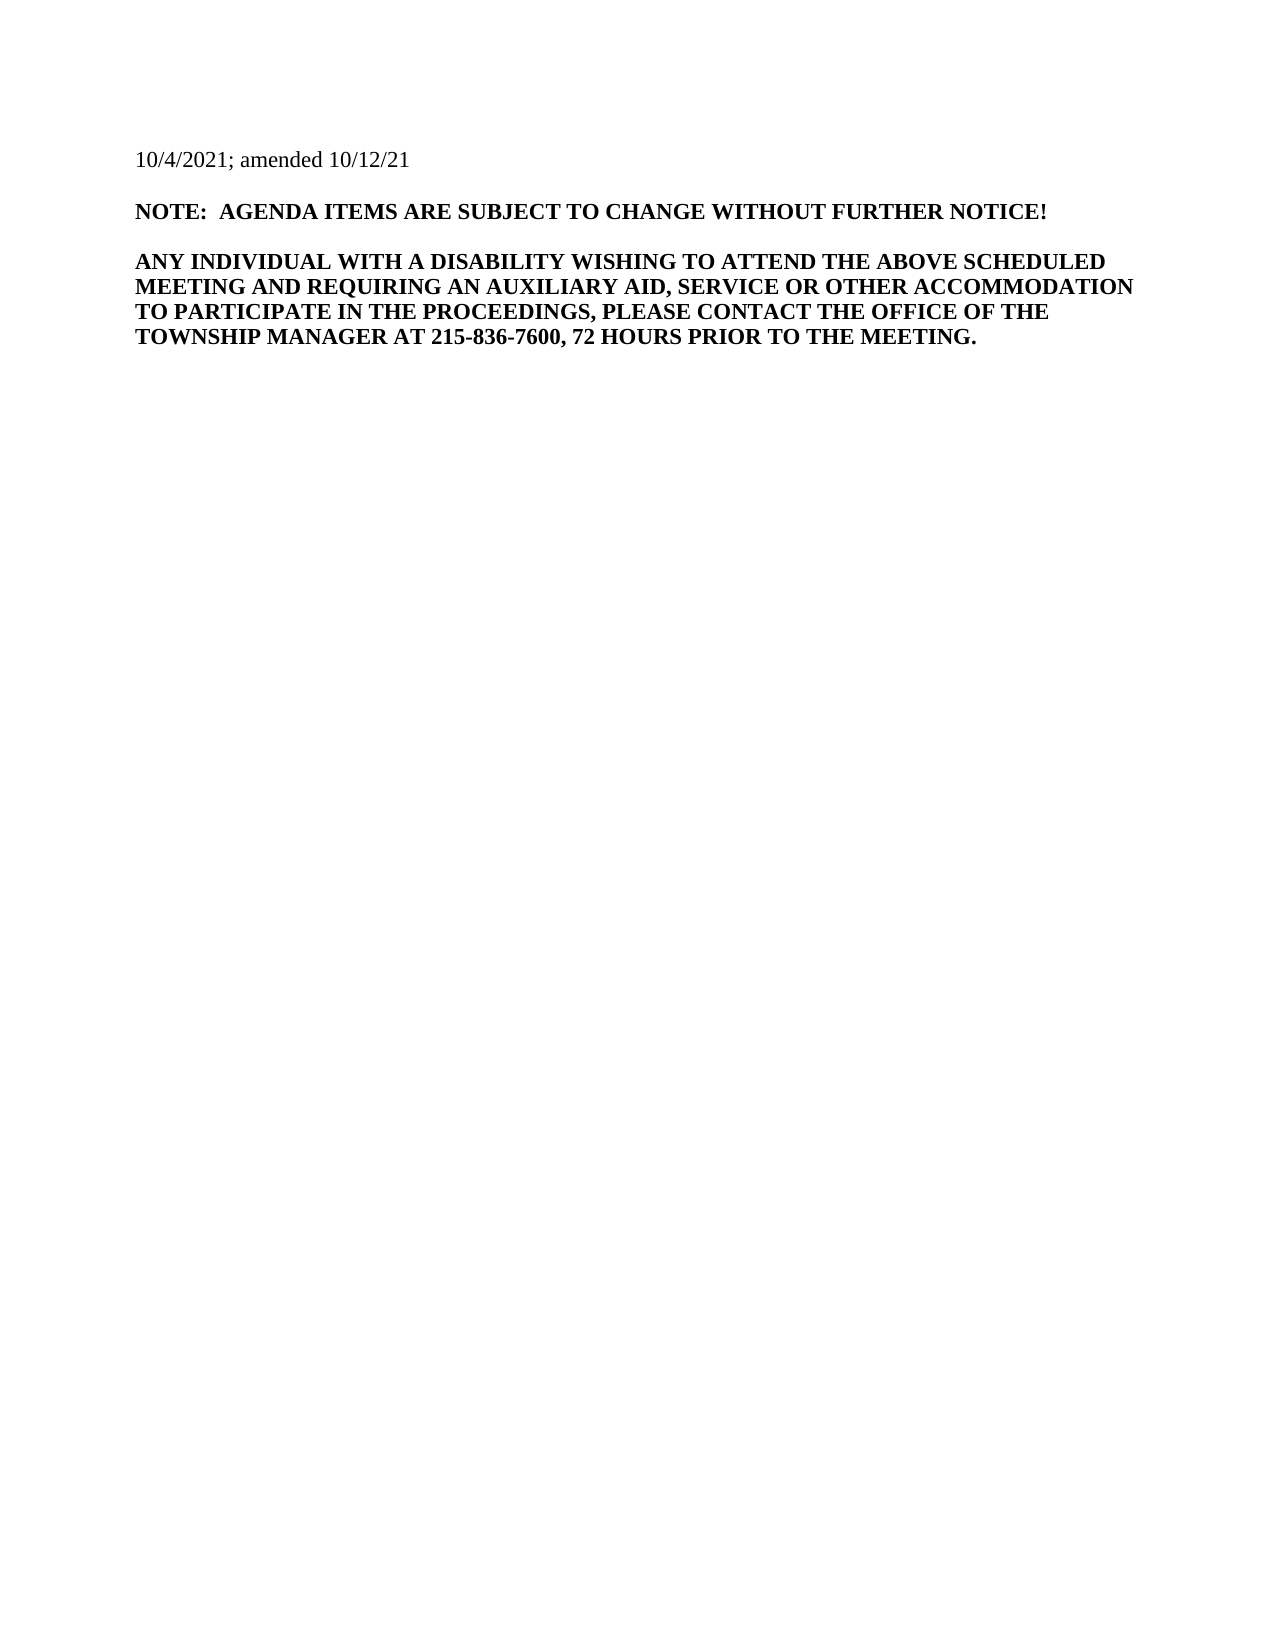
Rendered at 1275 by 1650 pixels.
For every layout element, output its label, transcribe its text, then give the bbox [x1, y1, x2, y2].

text 10/4/2021; amended 10/12/21 [135, 146, 1140, 173]
text ANY INDIVIDUAL WITH A DISABILITY WISHING TO ATTEND THE ABOVE SCHEDULED MEETING AND REQUIRING AN AUXILIARY AID, SERVICE OR OTHER ACCOMMODATION TO PARTICIPATE IN THE PROCEEDINGS, PLEASE CONTACT THE OFFICE OF THE TOWNSHIP MANAGER AT 215-836-7600, 72 HOURS PRIOR TO THE MEETING. [135, 249, 1140, 349]
text NOTE: AGENDA ITEMS ARE SUBJECT TO CHANGE WITHOUT FURTHER NOTICE! [135, 199, 1140, 224]
